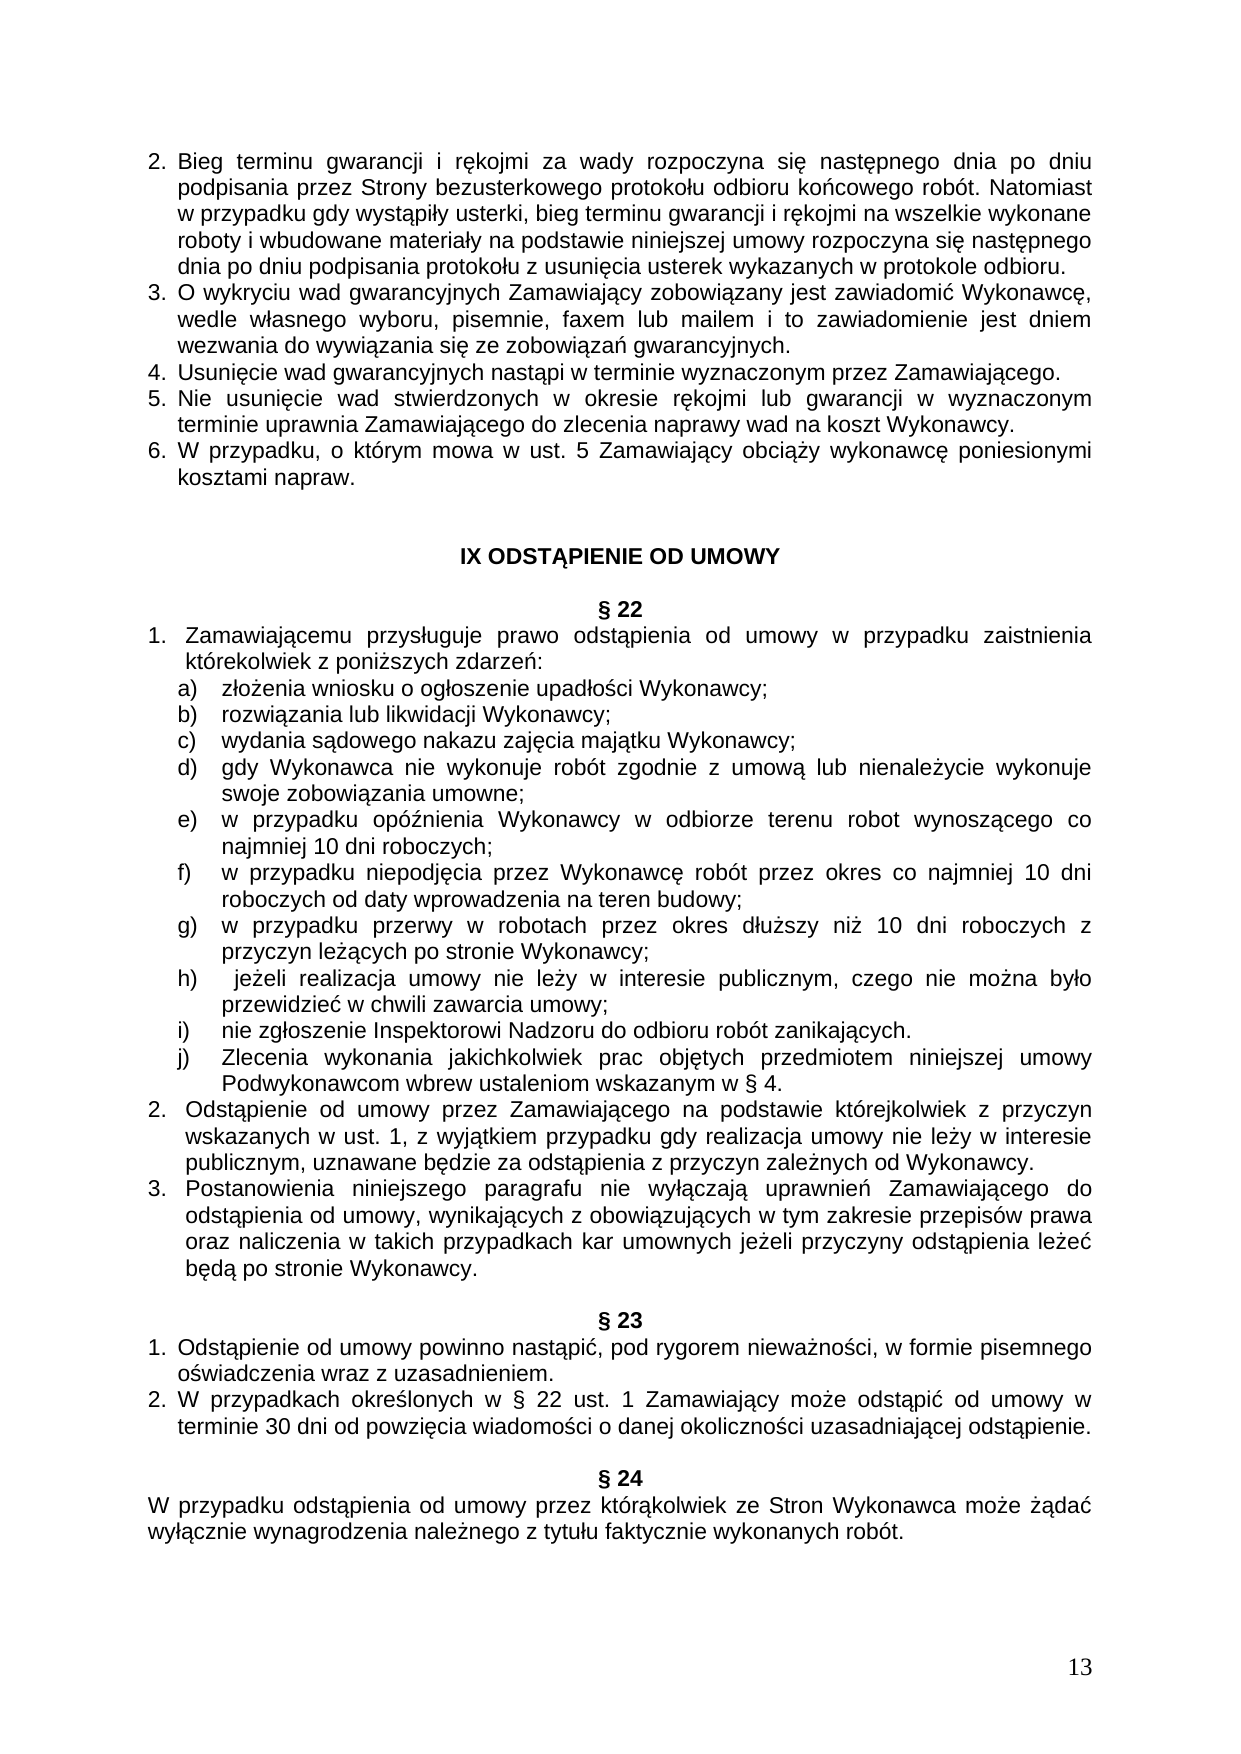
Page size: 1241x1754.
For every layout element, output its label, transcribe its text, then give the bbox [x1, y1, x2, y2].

list w przypadku opóźnienia Wykonawcy w odbiorze terenu robot wynoszącego co najmniej 10 dni roboczych; [177, 806, 1093, 859]
list gdy Wykonawca nie wykonuje robót zgodnie z umową lub nienależycie wykonuje swoje zobowiązania umowne; [177, 754, 1093, 806]
list rozwiązania lub likwidacji Wykonawcy; [177, 701, 1093, 727]
list W przypadku, o którym mowa w ust. 5 Zamawiający obciąży wykonawcę poniesionymi kosztami napraw. [148, 437, 1093, 490]
list Zamawiającemu przysługuje prawo odstąpienia od umowy w przypadku zaistnienia którekolwiek z poniższych zdarzeń: [148, 622, 1093, 675]
list Zlecenia wykonania jakichkolwiek prac objętych przedmiotem niniejszej umowy Podwykonawcom wbrew ustaleniom wskazanym w § 4. [177, 1044, 1093, 1096]
list nie zgłoszenie Inspektorowi Nadzoru do odbioru robót zanikających. [177, 1017, 1093, 1044]
list w przypadku przerwy w robotach przez okres dłuższy niż 10 dni roboczych z przyczyn leżących po stronie Wykonawcy; [177, 912, 1093, 964]
list Odstąpienie od umowy przez Zamawiającego na podstawie którejkolwiek z przyczyn wskazanych w ust. 1, z wyjątkiem przypadku gdy realizacja umowy nie leży w interesie publicznym, uznawane będzie za odstąpienia z przyczyn zależnych od Wykonawcy. [148, 1096, 1093, 1175]
list Odstąpienie od umowy powinno nastąpić, pod rygorem nieważności, w formie pisemnego oświadczenia wraz z uzasadnieniem. [148, 1333, 1093, 1386]
text § 23 [148, 1307, 1093, 1333]
list Postanowienia niniejszego paragrafu nie wyłączają uprawnień Zamawiającego do odstąpienia od umowy, wynikających z obowiązujących w tym zakresie przepisów prawa oraz naliczenia w takich przypadkach kar umownych jeżeli przyczyny odstąpienia leżeć będą po stronie Wykonawcy. [148, 1175, 1093, 1281]
list wydania sądowego nakazu zajęcia majątku Wykonawcy; [177, 727, 1093, 754]
list w przypadku niepodjęcia przez Wykonawcę robót przez okres co najmniej 10 dni roboczych od daty wprowadzenia na teren budowy; [177, 859, 1093, 912]
list złożenia wniosku o ogłoszenie upadłości Wykonawcy; [177, 675, 1093, 701]
text § 22 [148, 596, 1093, 622]
list Usunięcie wad gwarancyjnych nastąpi w terminie wyznaczonym przez Zamawiającego. [148, 358, 1093, 385]
text W przypadku odstąpienia od umowy przez którąkolwiek ze Stron Wykonawca może żądać wyłącznie wynagrodzenia należnego z tytułu faktycznie wykonanych robót. [148, 1492, 1093, 1544]
list Bieg terminu gwarancji i rękojmi za wady rozpoczyna się następnego dnia po dniu podpisania przez Strony bezusterkowego protokołu odbioru końcowego robót. Natomiast w przypadku gdy wystąpiły usterki, bieg terminu gwarancji i rękojmi na wszelkie wykonane roboty i wbudowane materiały na podstawie niniejszej umowy rozpoczyna się następnego dnia po dniu podpisania protokołu z usunięcia usterek wykazanych w protokole odbioru. [148, 148, 1093, 279]
text IX ODSTĄPIENIE OD UMOWY [148, 543, 1093, 569]
list W przypadkach określonych w § 22 ust. 1 Zamawiający może odstąpić od umowy w terminie 30 dni od powzięcia wiadomości o danej okoliczności uzasadniającej odstąpienie. [148, 1386, 1093, 1439]
list Nie usunięcie wad stwierdzonych w okresie rękojmi lub gwarancji w wyznaczonym terminie uprawnia Zamawiającego do zlecenia naprawy wad na koszt Wykonawcy. [148, 385, 1093, 437]
list jeżeli realizacja umowy nie leży w interesie publicznym, czego nie można było przewidzieć w chwili zawarcia umowy; [177, 964, 1093, 1017]
list O wykryciu wad gwarancyjnych Zamawiający zobowiązany jest zawiadomić Wykonawcę, wedle własnego wyboru, pisemnie, faxem lub mailem i to zawiadomienie jest dniem wezwania do wywiązania się ze zobowiązań gwarancyjnych. [148, 279, 1093, 358]
text § 24 [148, 1465, 1093, 1492]
